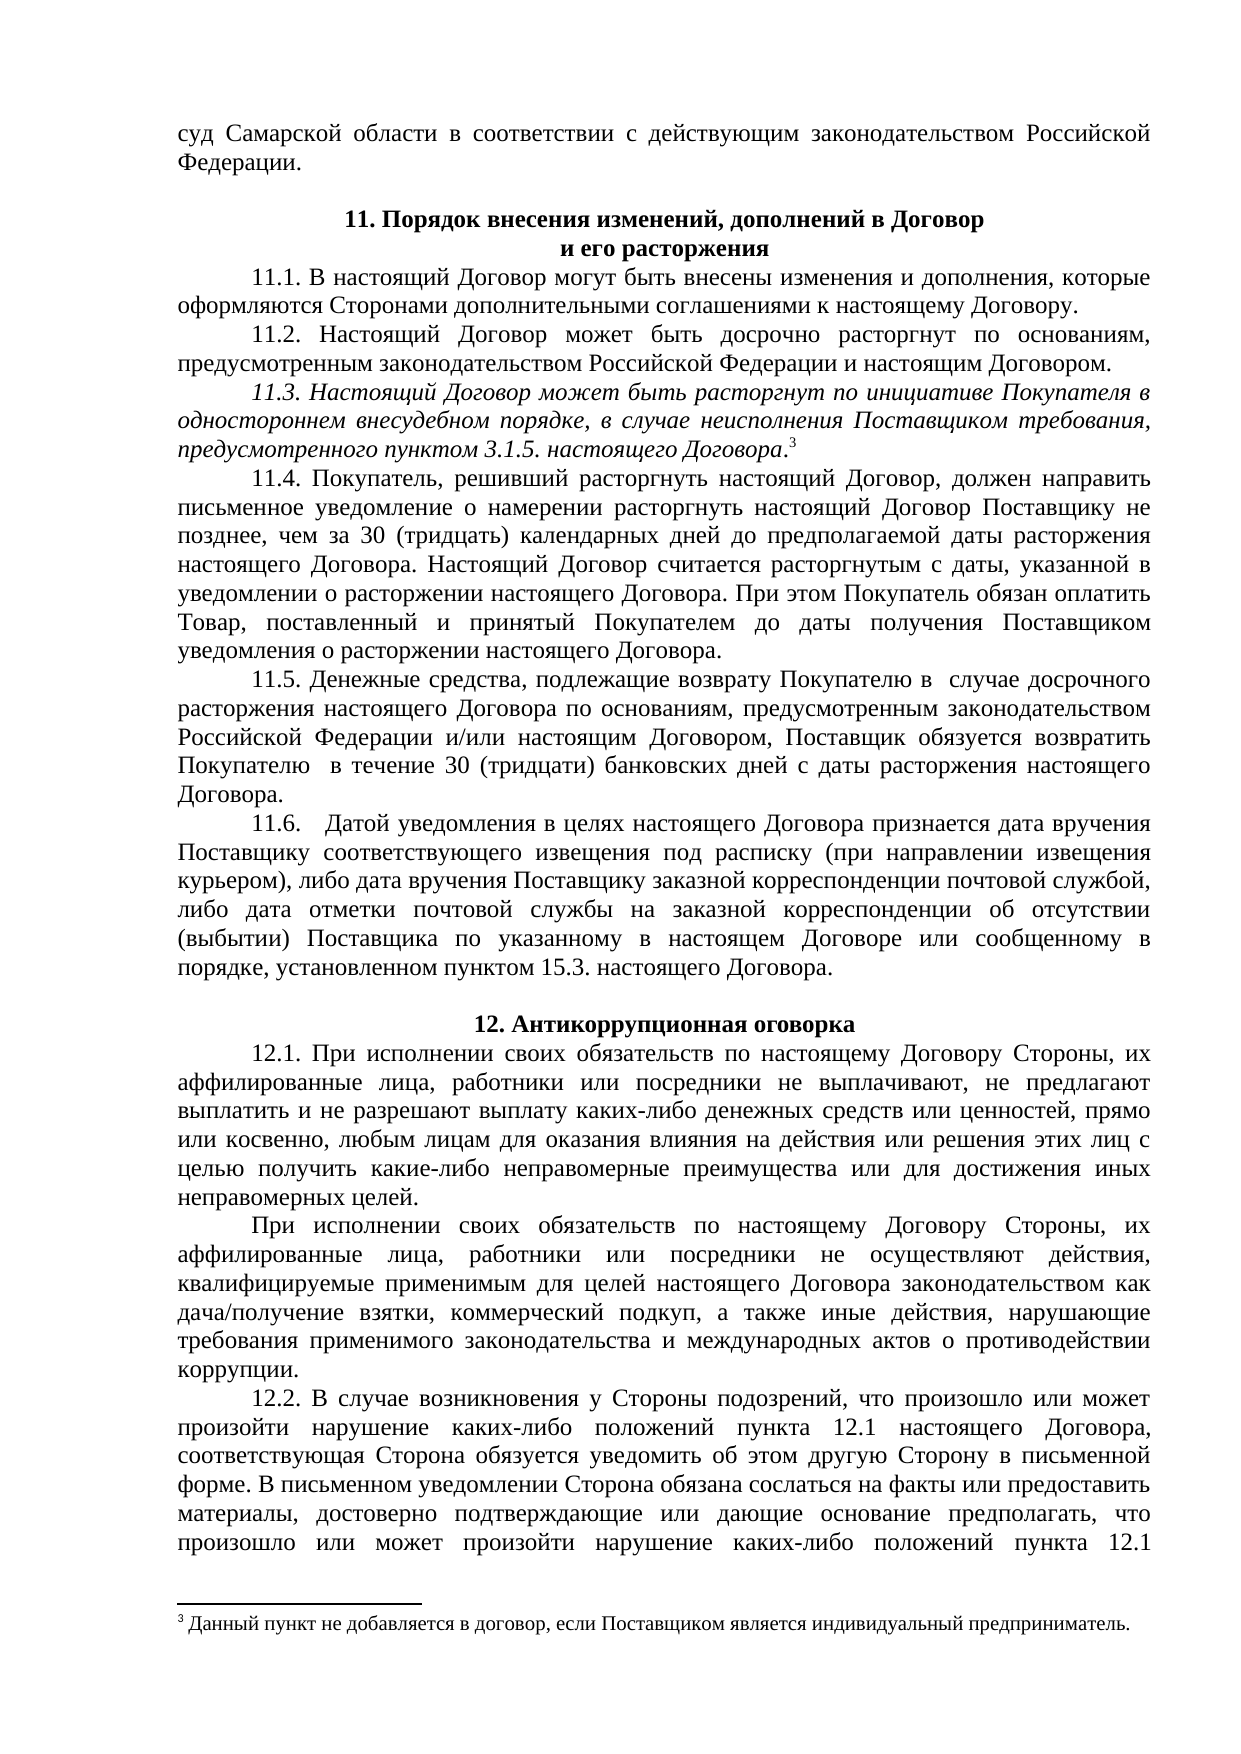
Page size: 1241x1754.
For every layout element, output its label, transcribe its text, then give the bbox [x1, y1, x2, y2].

text 11.1. В настоящий Договор могут быть внесены изменения и дополнения, которые оформляются Сторонами дополнительными соглашениями к настоящему Договору. [177, 262, 1152, 319]
text При исполнении своих обязательств по настоящему Договору Стороны, их аффилированные лица, работники или посредники не осуществляют действия, квалифицируемые применимым для целей настоящего Договора законодательством как дача/получение взятки, коммерческий подкуп, а также иные действия, нарушающие требования применимого законодательства и международных актов о противодействии коррупции. [177, 1211, 1152, 1383]
text 11.5. Денежные средства, подлежащие возврату Покупателю в случае досрочного расторжения настоящего Договора по основаниям, предусмотренным законодательством Российской Федерации и/или настоящим Договором, Поставщик обязуется возвратить Покупателю в течение 30 (тридцати) банковских дней с даты расторжения настоящего Договора. [177, 664, 1152, 808]
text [177, 1383, 1152, 1556]
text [177, 118, 1152, 176]
text 11.4. Покупатель, решивший расторгнуть настоящий Договор, должен направить письменное уведомление о намерении расторгнуть настоящий Договор Поставщику не позднее, чем за 30 (тридцать) календарных дней до предполагаемой даты расторжения настоящего Договора. Настоящий Договор считается расторгнутым с даты, указанной в уведомлении о расторжении настоящего Договора. При этом Покупатель обязан оплатить Товар, поставленный и принятый Покупателем до даты получения Поставщиком уведомления о расторжении настоящего Договора. [177, 463, 1152, 664]
text 12.1. При исполнении своих обязательств по настоящему Договору Стороны, их аффилированные лица, работники или посредники не выплачивают, не предлагают выплатить и не разрешают выплату каких-либо денежных средств или ценностей, прямо или косвенно, любым лицам для оказания влияния на действия или решения этих лиц с целью получить какие-либо неправомерные преимущества или для достижения иных неправомерных целей. [177, 1038, 1152, 1211]
text 11.3. Настоящий Договор может быть расторгнут по инициативе Покупателя в одностороннем внесудебном порядке, в случае неисполнения Поставщиком требования, предусмотренного пунктом 3.1.5. настоящего Договора. [177, 377, 1152, 463]
text 11.2. Настоящий Договор может быть досрочно расторгнут по основаниям, предусмотренным законодательством Российской Федерации и настоящим Договором. [177, 319, 1152, 377]
list Датой уведомления в целях настоящего Договора признается дата вручения Поставщику соответствующего извещения под расписку (при направлении извещения курьером), либо дата вручения Поставщику заказной корреспонденции почтовой службой, либо дата отметки почтовой службы на заказной корреспонденции об отсутствии (выбытии) Поставщика по указанному в настоящем Договоре или сообщенному в порядке, установленном пунктом 15.3. настоящего Договора. [177, 808, 1152, 981]
text и его расторжения [177, 233, 1152, 262]
text 11. Порядок внесения изменений, дополнений в Договор [177, 204, 1152, 233]
text 12. Антикоррупционная оговорка [177, 1009, 1152, 1038]
